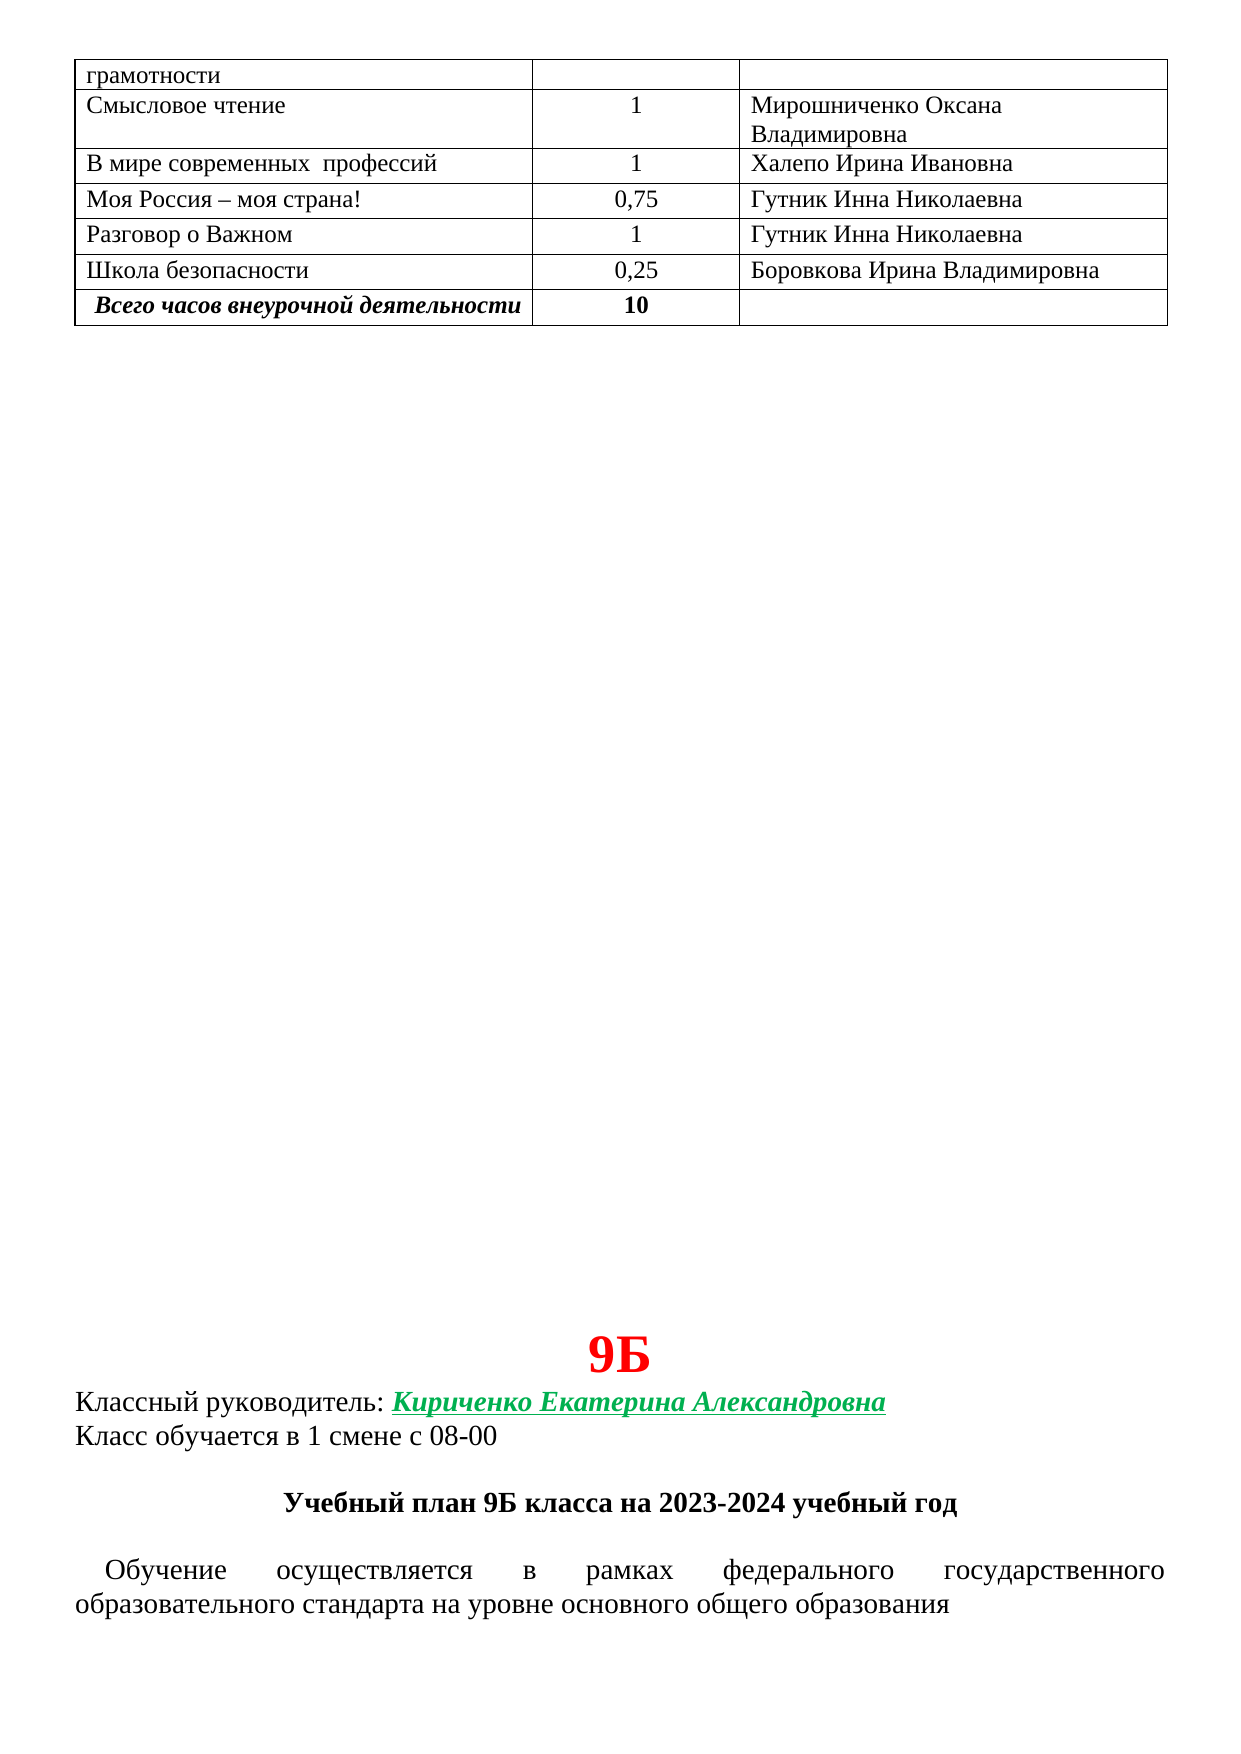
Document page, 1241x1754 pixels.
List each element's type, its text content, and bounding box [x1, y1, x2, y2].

table_cell Всего часов внеурочной деятельности [76, 290, 532, 324]
text Классный руководитель: Кириченко Екатерина Александровна [75, 1384, 1165, 1418]
table_cell [740, 290, 1167, 324]
text Класс обучается в 1 смене с 08-00 [75, 1418, 1165, 1452]
table_cell 1 [533, 149, 739, 183]
table_cell Разговор о Важном [76, 219, 532, 254]
text 9Б [75, 1322, 1165, 1384]
table_cell Смысловое чтение [76, 90, 532, 147]
table_cell Школа безопасности [76, 255, 532, 289]
table_cell 0,25 [533, 255, 739, 289]
table_cell Мирошниченко Оксана Владимировна [740, 90, 1167, 147]
table_cell Гутник Инна Николаевна [740, 184, 1167, 218]
table_cell Гутник Инна Николаевна [740, 219, 1167, 254]
text Обучение осуществляется в рамках федерального государственного образовательного стандарта на уровне основного общего образования [75, 1552, 1165, 1619]
table_cell Халепо Ирина Ивановна [740, 149, 1167, 183]
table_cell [740, 60, 1167, 89]
text Учебный план 9Б класса на 2023-2024 учебный год [75, 1485, 1165, 1519]
table_cell В мире современных профессий [76, 149, 532, 183]
table_cell 1 [533, 90, 739, 147]
table_cell Моя Россия – моя страна! [76, 184, 532, 218]
table_cell 0,75 [533, 184, 739, 218]
table_cell Боровкова Ирина Владимировна [740, 255, 1167, 289]
table_cell 10 [533, 290, 739, 324]
table_cell 1 [533, 60, 739, 89]
table_cell 1 [533, 219, 739, 254]
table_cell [76, 60, 532, 89]
